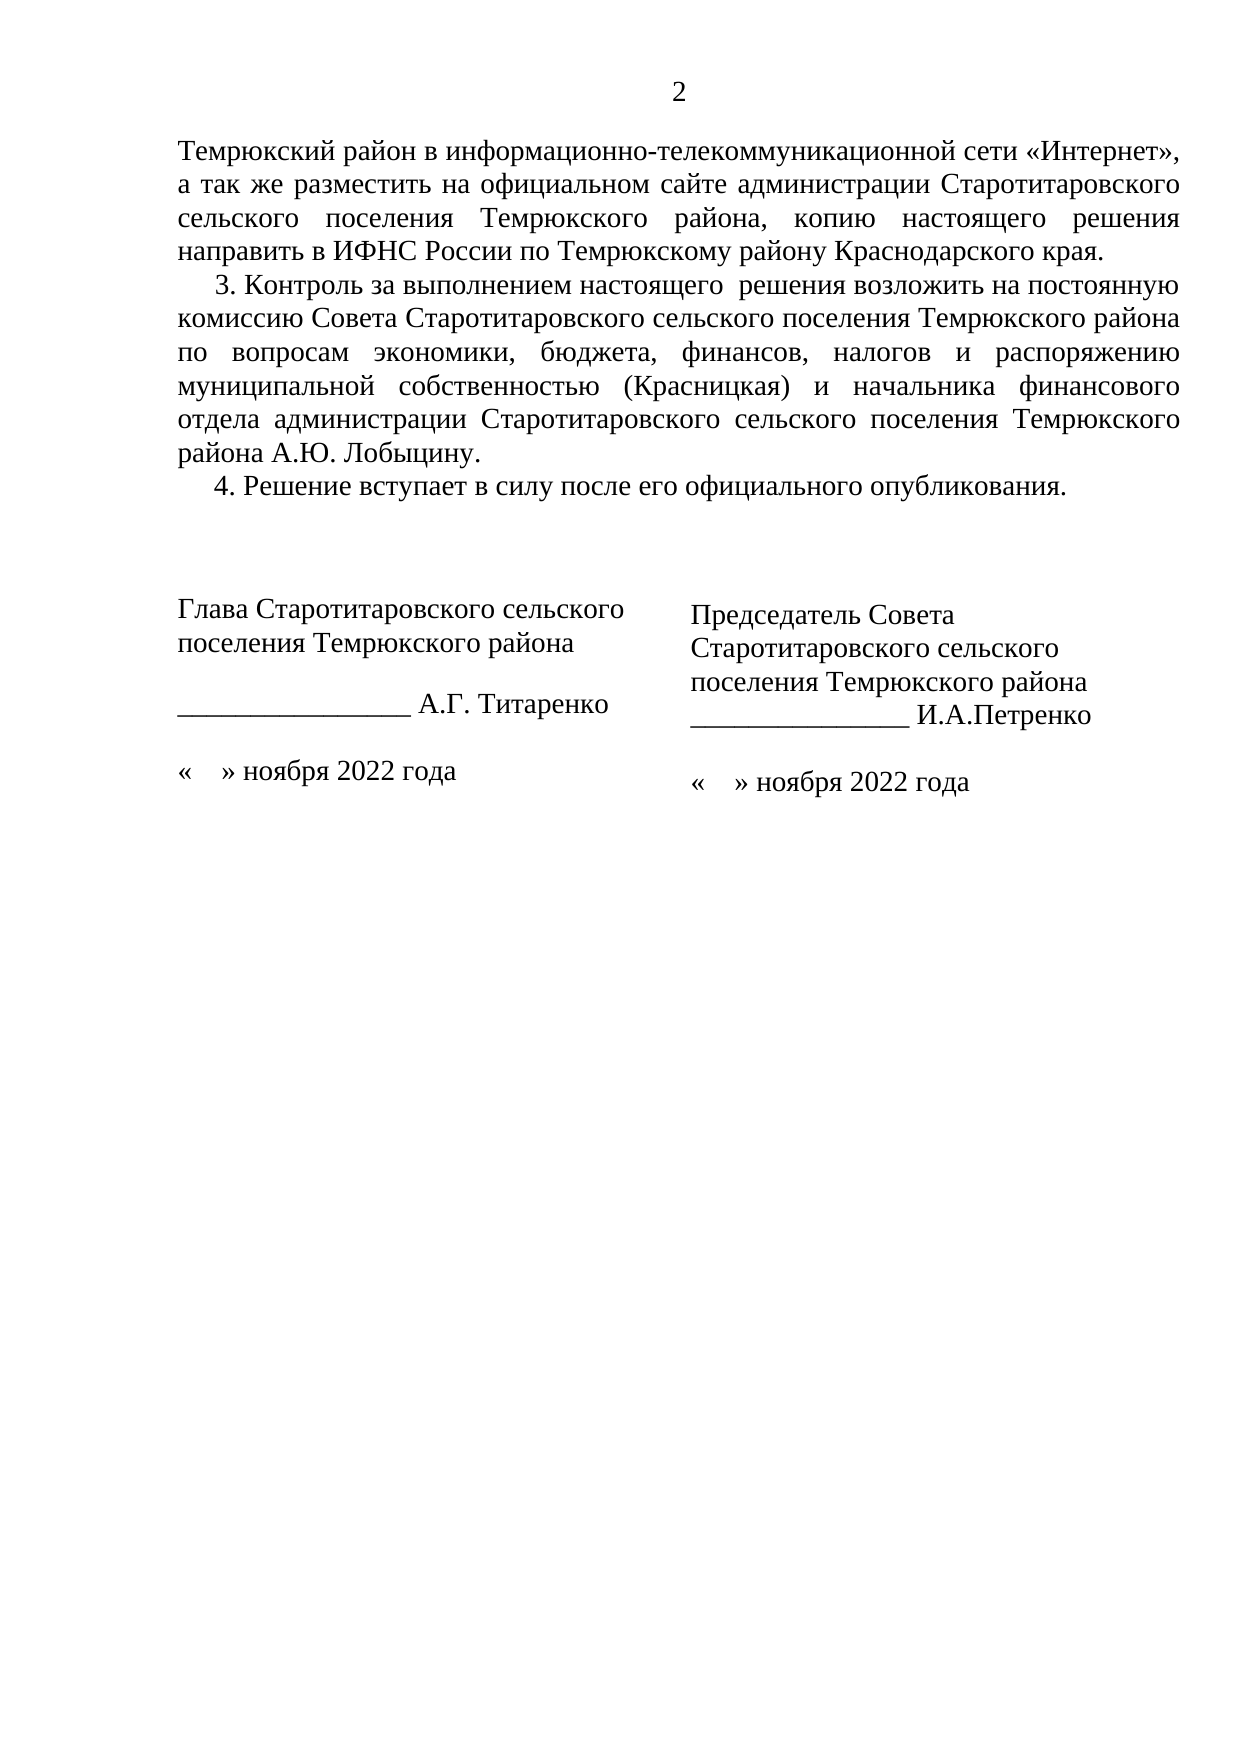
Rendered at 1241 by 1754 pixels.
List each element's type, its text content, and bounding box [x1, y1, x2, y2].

text 4. Решение вступает в силу после его официального опубликования. [177, 468, 1181, 502]
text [177, 133, 1181, 267]
table_header Председатель Совета Старотитаровского сельского поселения Темрюкского района _______________ И.А.Петренко « » ноября 2022 года [679, 563, 1192, 798]
text 3. Контроль за выполнением настоящего решения возложить на постоянную комиссию Совета Старотитаровского сельского поселения Темрюкского района по вопросам экономики, бюджета, финансов, налогов и распоряжению муниципальной собственностью (Красницкая) и начальника финансового отдела администрации Старотитаровского сельского поселения Темрюкского района А.Ю. Лобыцину. [177, 267, 1181, 468]
table_header Глава Старотитаровского сельского поселения Темрюкского района ________________ А.Г. Титаренко « » ноября 2022 года [166, 563, 679, 798]
